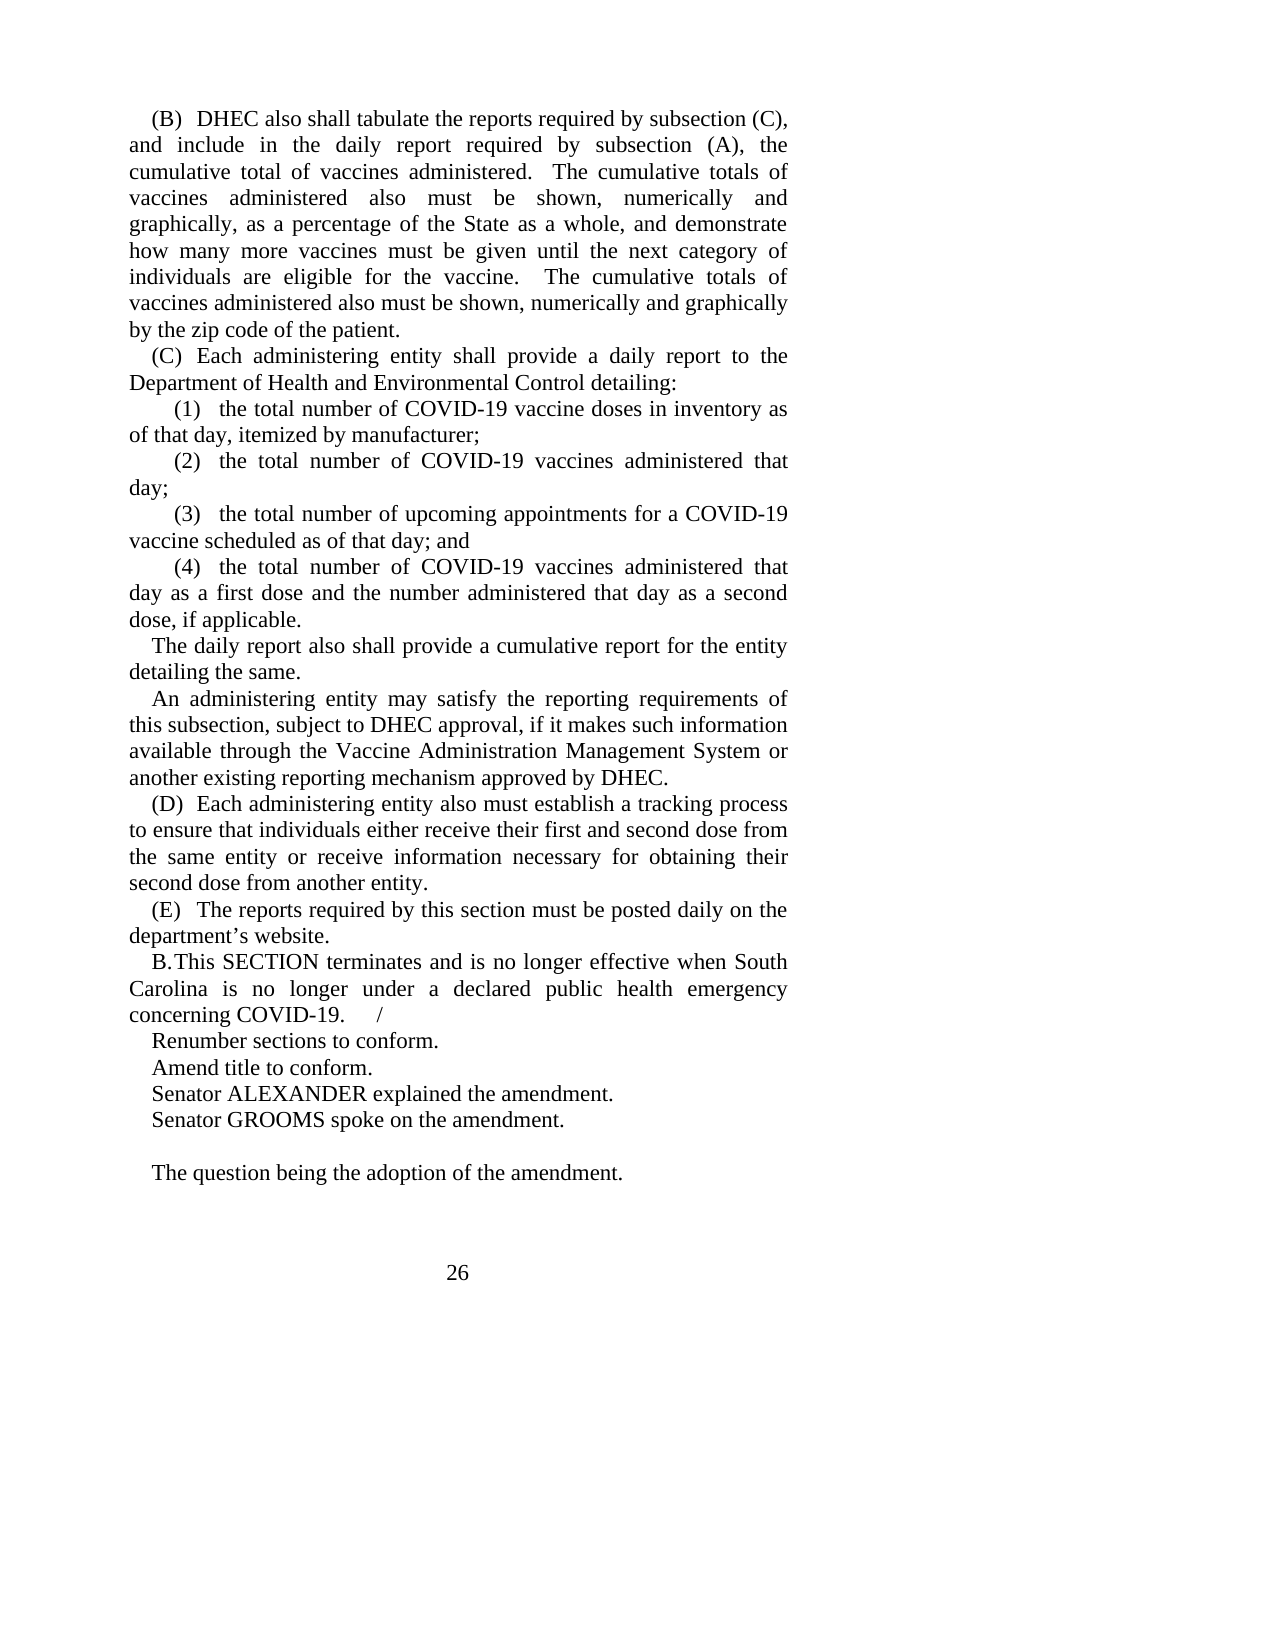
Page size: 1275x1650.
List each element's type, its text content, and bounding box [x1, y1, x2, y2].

text The daily report also shall provide a cumulative report for the entity detailing the same. [129, 632, 789, 685]
text Senator GROOMS spoke on the amendment. [129, 1106, 789, 1133]
text (D) Each administering entity also must establish a tracking process to ensure that individuals either receive their first and second dose from the same entity or receive information necessary for obtaining their second dose from another entity. [129, 790, 789, 896]
text B. This SECTION terminates and is no longer effective when South Carolina is no longer under a declared public health emergency concerning COVID-19. / [129, 948, 789, 1027]
text Renumber sections to conform. [129, 1027, 789, 1054]
text (3) the total number of upcoming appointments for a COVID-19 vaccine scheduled as of that day; and [129, 500, 789, 553]
text (C) Each administering entity shall provide a daily report to the Department of Health and Environmental Control detailing: [129, 342, 789, 395]
text (4) the total number of COVID-19 vaccines administered that day as a first dose and the number administered that day as a second dose, if applicable. [129, 553, 789, 632]
text An administering entity may satisfy the reporting requirements of this subsection, subject to DHEC approval, if it makes such information available through the Vaccine Administration Management System or another existing reporting mechanism approved by DHEC. [129, 685, 789, 790]
text (2) the total number of COVID-19 vaccines administered that day; [129, 448, 789, 500]
text (B) DHEC also shall tabulate the reports required by subsection (C), and include in the daily report required by subsection (A), the cumulative total of vaccines administered. The cumulative totals of vaccines administered also must be shown, numerically and graphically, as a percentage of the State as a whole, and demonstrate how many more vaccines must be given until the next category of individuals are eligible for the vaccine. The cumulative totals of vaccines administered also must be shown, numerically and graphically by the zip code of the patient. [129, 105, 789, 342]
text Amend title to conform. [129, 1054, 789, 1080]
text (E) The reports required by this section must be posted daily on the department’s website. [129, 896, 789, 948]
text (1) the total number of COVID-19 vaccine doses in inventory as of that day, itemized by manufacturer; [129, 395, 789, 448]
text The question being the adoption of the amendment. [129, 1159, 789, 1186]
text Senator ALEXANDER explained the amendment. [129, 1080, 789, 1106]
